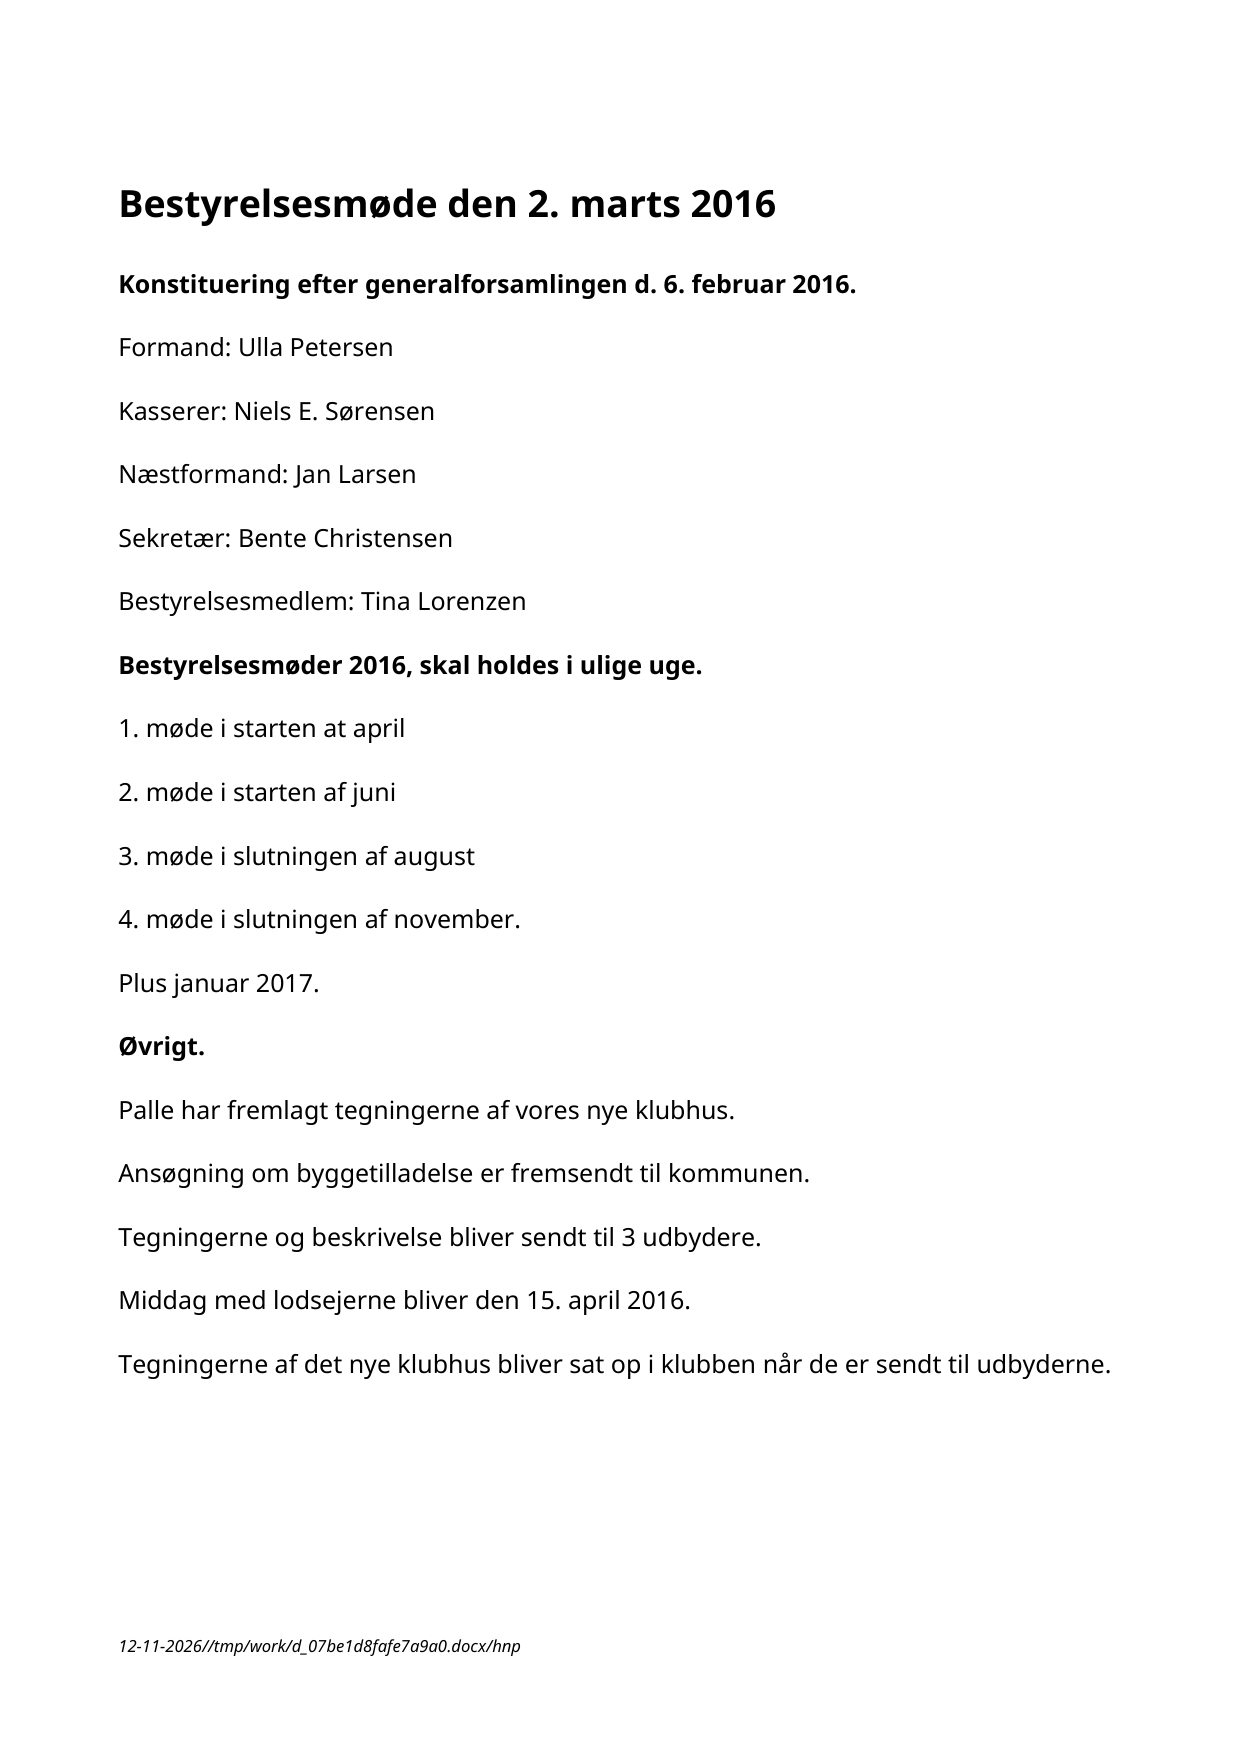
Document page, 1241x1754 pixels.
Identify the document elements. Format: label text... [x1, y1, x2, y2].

text Tegningerne af det nye klubhus bliver sat op i klubben når de er sendt til udbyderne. [118, 1346, 1122, 1381]
text Bestyrelsesmøder 2016, skal holdes i ulige uge. [118, 647, 1122, 682]
text Formand: Ulla Petersen [118, 330, 1122, 364]
text Sekretær: Bente Christensen [118, 520, 1122, 554]
text 3. møde i slutningen af august [118, 838, 1122, 872]
text Ansøgning om byggetilladelse er fremsendt til kommunen. [118, 1156, 1122, 1190]
text Øvrigt. [118, 1029, 1122, 1063]
text Tegningerne og beskrivelse bliver sendt til 3 udbydere. [118, 1219, 1122, 1253]
text Palle har fremlagt tegningerne af vores nye klubhus. [118, 1092, 1122, 1126]
text Næstformand: Jan Larsen [118, 457, 1122, 491]
text Kasserer: Niels E. Sørensen [118, 393, 1122, 427]
text Bestyrelsesmøde den 2. marts 2016 [118, 177, 1122, 228]
text Bestyrelsesmedlem: Tina Lorenzen [118, 584, 1122, 618]
text Middag med lodsejerne bliver den 15. april 2016. [118, 1283, 1122, 1317]
text 2. møde i starten af juni [118, 774, 1122, 809]
text 4. møde i slutningen af november. [118, 902, 1122, 936]
text 1. møde i starten at april [118, 711, 1122, 745]
text Konstituering efter generalforsamlingen d. 6. februar 2016. [118, 266, 1122, 300]
text Plus januar 2017. [118, 965, 1122, 999]
